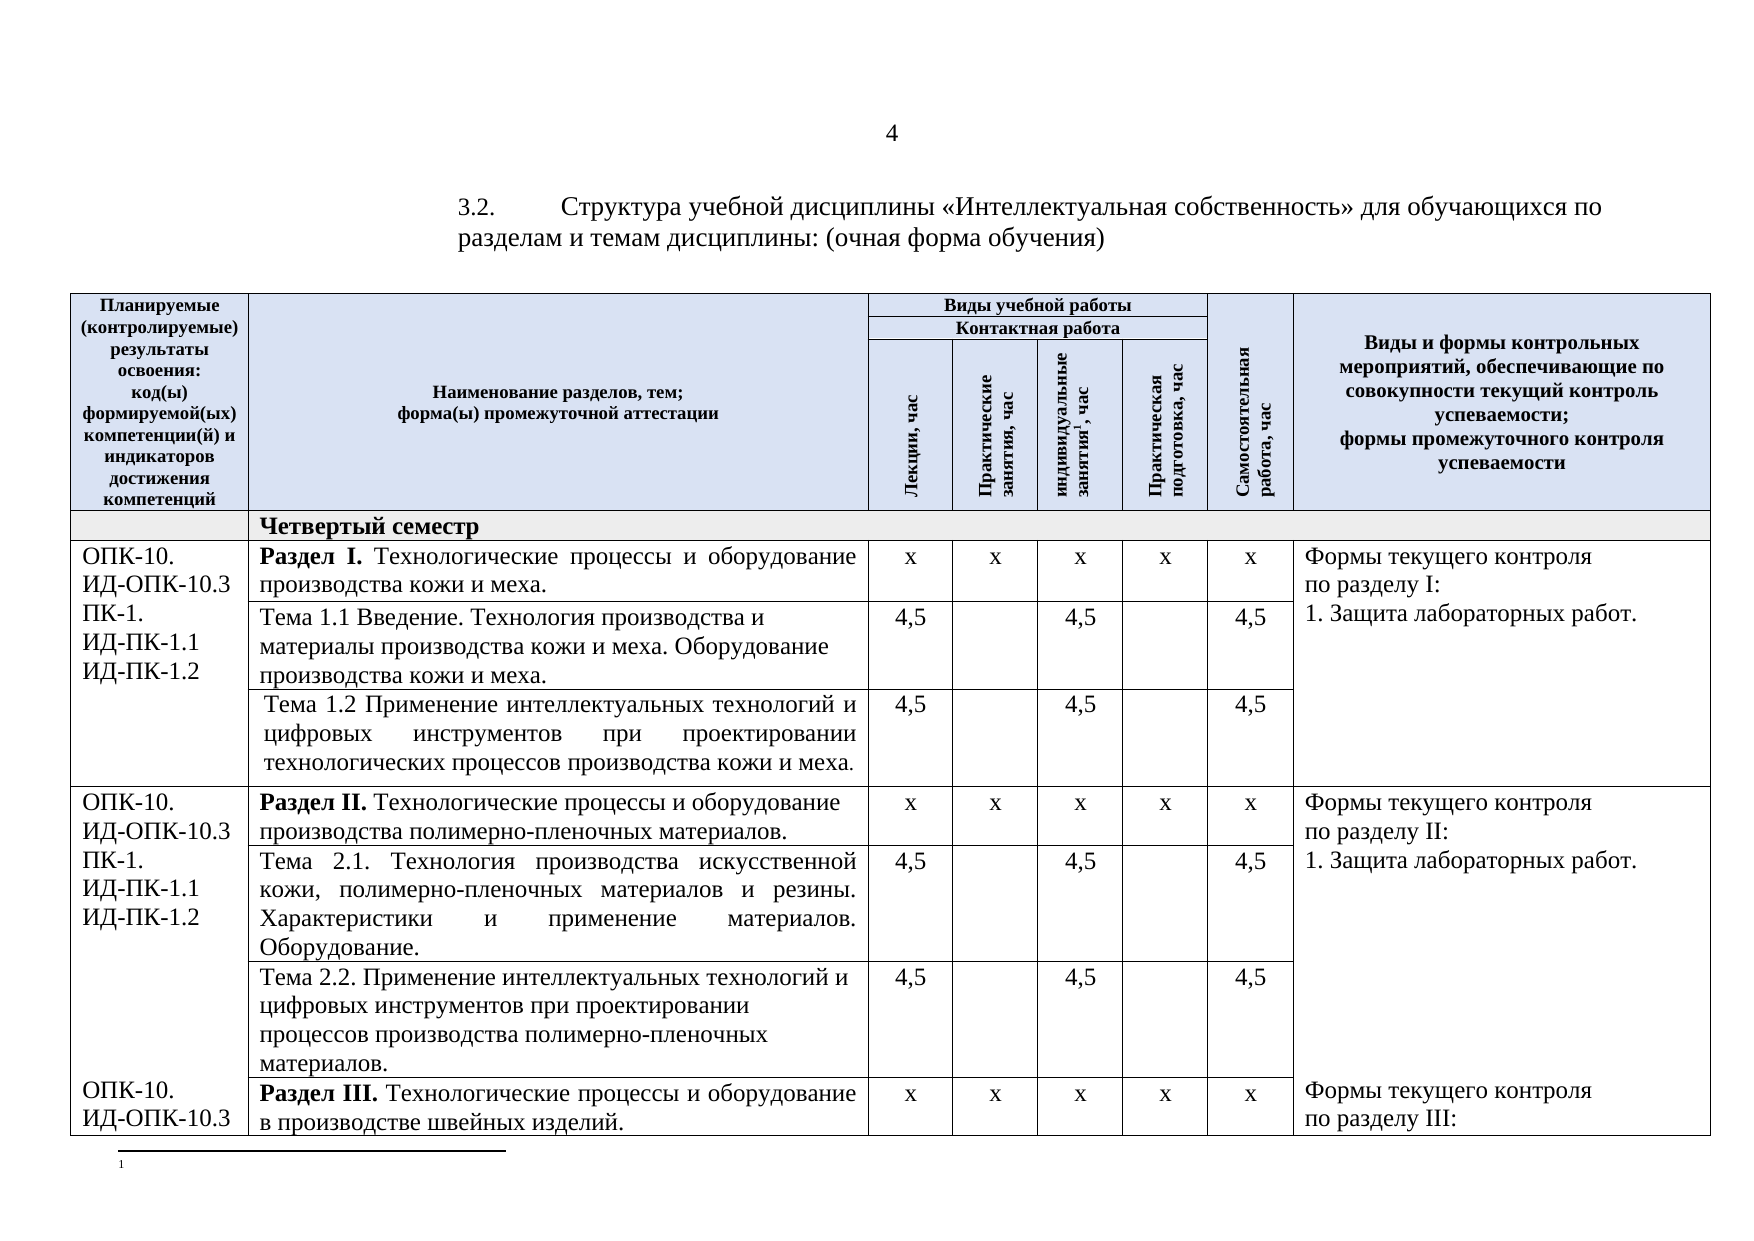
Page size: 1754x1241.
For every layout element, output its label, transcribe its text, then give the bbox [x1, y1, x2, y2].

table_cell х [869, 1078, 952, 1135]
table_cell 4,5 [1208, 690, 1293, 786]
table_cell х [1038, 787, 1122, 845]
table_cell х [1208, 541, 1293, 601]
table_cell [71, 511, 248, 540]
table_cell 4,5 [869, 602, 952, 688]
table_header Виды учебной работы [869, 294, 1207, 316]
table_cell х [869, 787, 952, 845]
table_cell 4,5 [1208, 846, 1293, 961]
table_cell [953, 962, 1037, 1077]
table_cell х [1208, 787, 1293, 845]
table_cell Формы текущего контроля по разделу I: 1. Защита лабораторных работ. [1294, 541, 1710, 786]
table_cell Раздел III. Технологические процессы и оборудование в производстве швейных изделий. [249, 1078, 868, 1135]
table_cell 4,5 [1038, 846, 1122, 961]
table_header Наименование разделов, тем; форма(ы) промежуточной аттестации [249, 294, 868, 510]
table_header Самостоятельная работа, час [1208, 294, 1293, 510]
table_cell Раздел II. Технологические процессы и оборудование производства полимерно-пленочных материалов. [249, 787, 868, 845]
table_cell 4,5 [869, 962, 952, 1077]
table_cell [1123, 602, 1207, 688]
table_cell [953, 690, 1037, 786]
table_cell [1123, 690, 1207, 786]
table_cell [953, 846, 1037, 961]
table_cell [953, 602, 1037, 688]
table_cell 4,5 [1038, 602, 1122, 688]
table_cell х [1038, 541, 1122, 601]
table_cell х [953, 787, 1037, 845]
table_cell Тема 1.2 Применение интеллектуальных технологий и цифровых инструментов при проектировании технологических процессов производства кожи и меха. [249, 690, 868, 786]
table_cell х [1208, 1078, 1293, 1135]
table_cell х [869, 541, 952, 601]
table_cell Четвертый семестр [249, 511, 1710, 540]
table_cell х [1123, 1078, 1207, 1135]
table_cell Раздел I. Технологические процессы и оборудование производства кожи и меха. [249, 541, 868, 601]
table_header Планируемые (контролируемые) результаты освоения: код(ы) формируемой(ых) компетенции(й) и индикаторов достижения компетенций [71, 294, 248, 510]
table_cell Лекции, час [869, 340, 952, 510]
table_cell ОПК-10. ИД-ОПК-10.3 ПК-1. ИД-ПК-1.1 ИД-ПК-1.2 [71, 541, 248, 786]
table_cell 4,5 [869, 690, 952, 786]
table_cell [1123, 962, 1207, 1077]
table_cell 4,5 [1038, 962, 1122, 1077]
table_cell Тема 2.2. Применение интеллектуальных технологий и цифровых инструментов при проектировании процессов производства полимерно-пленочных материалов. [249, 962, 868, 1077]
table_cell х [1123, 787, 1207, 845]
table_cell х [1038, 1078, 1122, 1135]
table_cell 4,5 [1038, 690, 1122, 786]
subtitle Структура учебной дисциплины «Интеллектуальная собственность» для обучающихся по разделам и темам дисциплины: (очная форма обучения) [458, 190, 1665, 252]
table_cell ОПК-10. ИД-ОПК-10.3 ПК-1. ИД-ПК-1.1 ИД-ПК-1.2 ОПК-10. ИД-ОПК-10.3 ПК-1. ИД-ПК-1.1 ИД-ПК-1.2 [71, 787, 248, 1135]
table_cell [1123, 846, 1207, 961]
table_cell 4,5 [1208, 962, 1293, 1077]
table_cell х [953, 541, 1037, 601]
table_header Виды и формы контрольных мероприятий, обеспечивающие по совокупности текущий контроль успеваемости; формы промежуточного контроля успеваемости [1294, 294, 1710, 510]
table_cell 4,5 [869, 846, 952, 961]
table_cell Тема 2.1. Технология производства искусственной кожи, полимерно-пленочных материалов и резины. Характеристики и применение материалов. Оборудование. [249, 846, 868, 961]
table_cell Лабораторные работы/ индивидуальные занятия, час [1038, 340, 1122, 510]
table_cell Тема 1.1 Введение. Технология производства и материалы производства кожи и меха. Оборудование производства кожи и меха. [249, 602, 868, 688]
table_cell Формы текущего контроля по разделу II: 1. Защита лабораторных работ. Формы текущего контроля по разделу III: 1. Защита лабораторных работ. [1294, 787, 1710, 1135]
table_cell 4,5 [1208, 602, 1293, 688]
table_cell Практические занятия, час [953, 340, 1037, 510]
table_cell Практическая подготовка, час [1123, 340, 1207, 510]
table_cell х [1123, 541, 1207, 601]
table_cell Контактная работа [869, 317, 1207, 338]
table_cell х [953, 1078, 1037, 1135]
